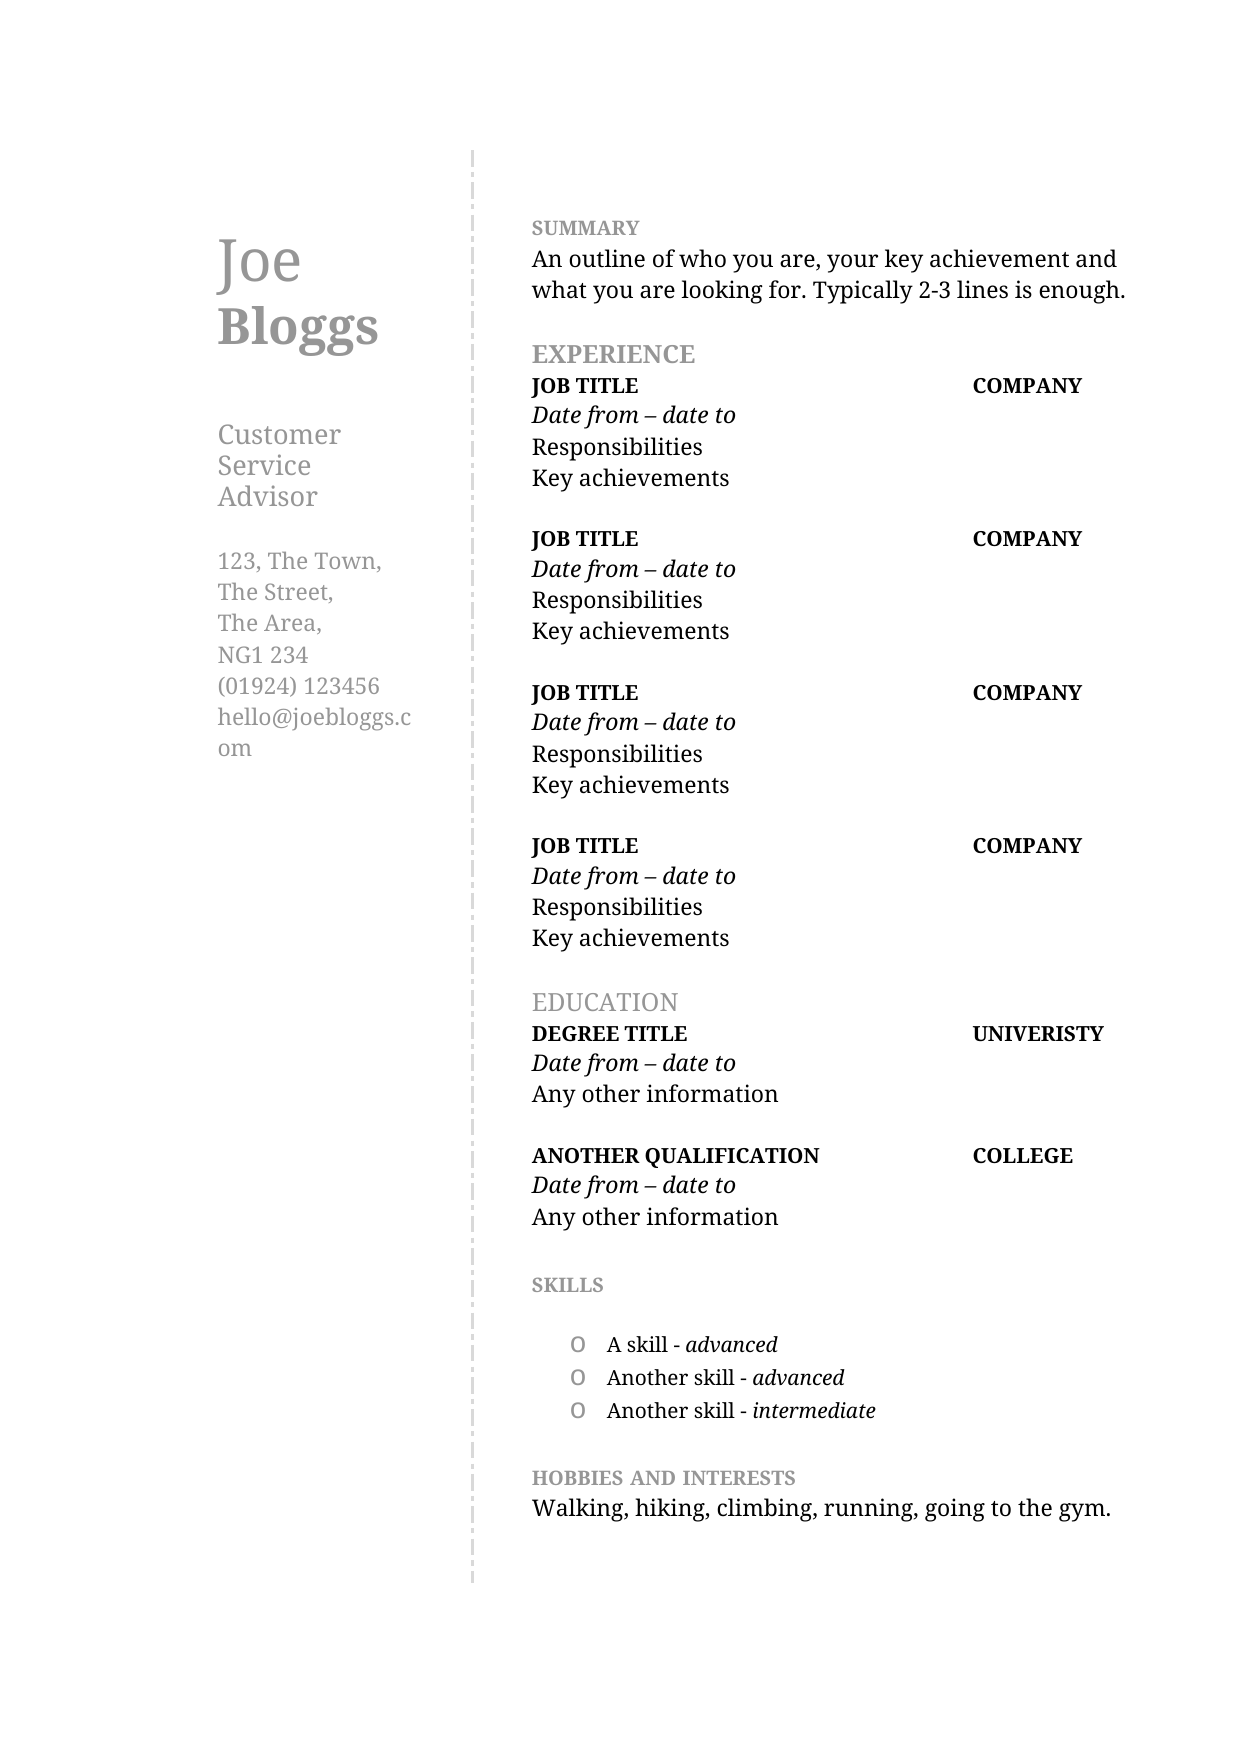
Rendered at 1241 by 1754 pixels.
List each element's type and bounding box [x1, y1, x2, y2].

table_header [473, 150, 1197, 1583]
table_header [139, 150, 472, 1583]
